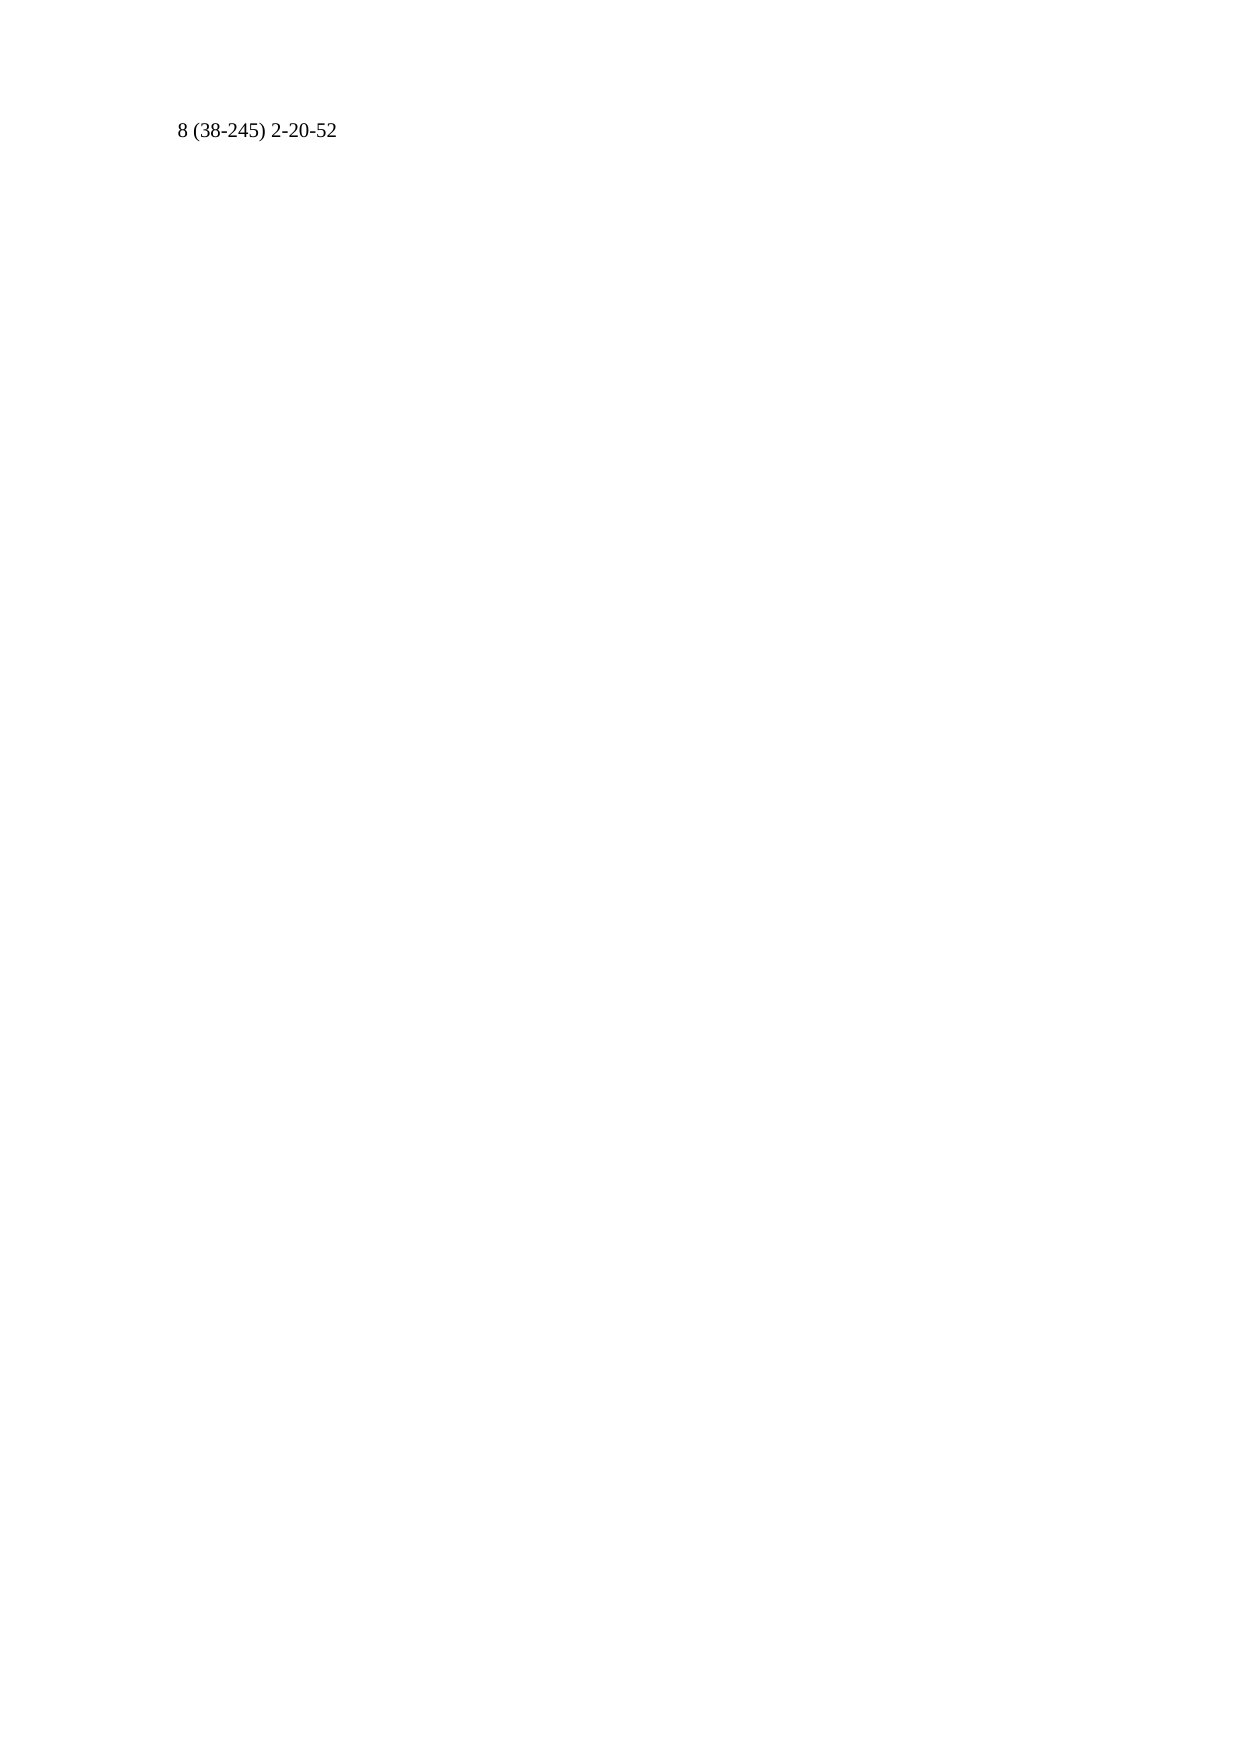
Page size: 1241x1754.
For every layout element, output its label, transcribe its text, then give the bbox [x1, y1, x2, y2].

text 8 (38-245) 2-20-52 [177, 118, 1181, 142]
